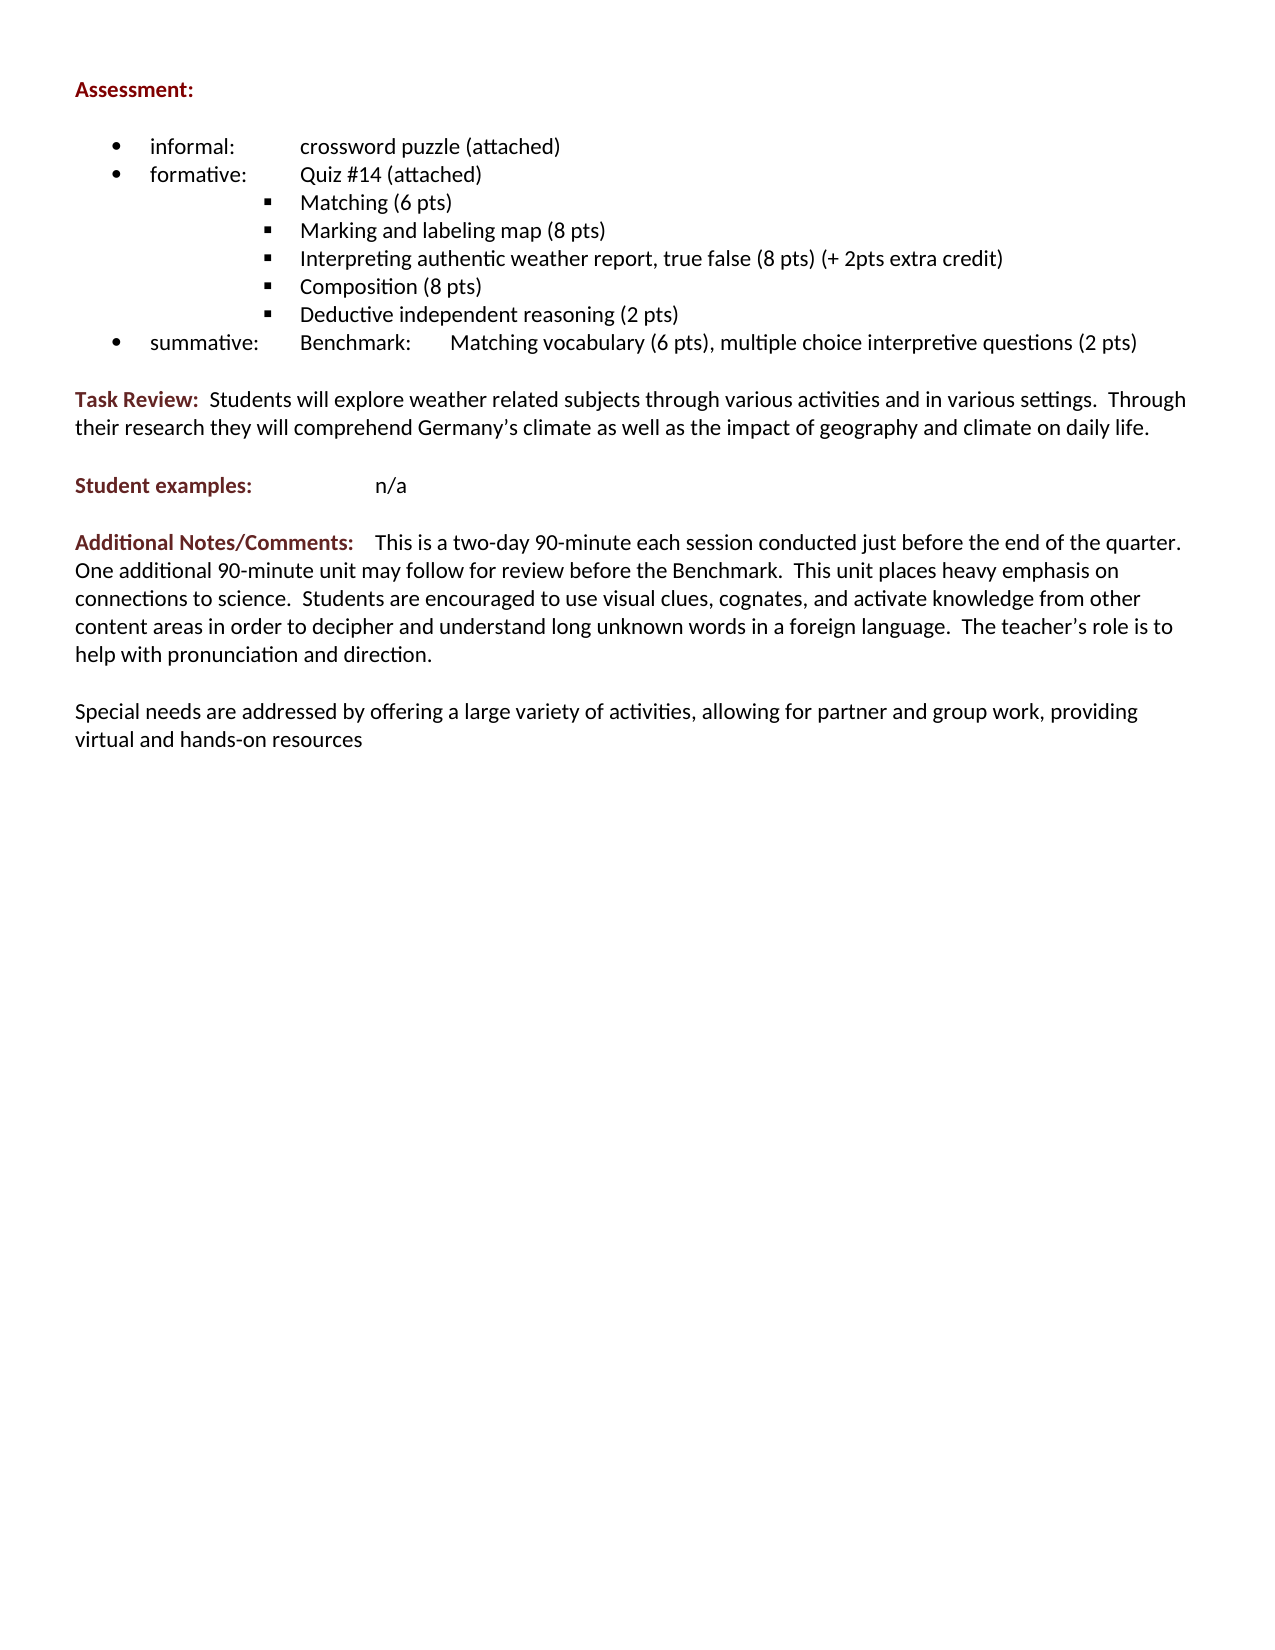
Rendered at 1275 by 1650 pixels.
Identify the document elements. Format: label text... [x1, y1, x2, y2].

list Matching (6 pts) [262, 188, 1200, 216]
text Additional Notes/Comments: This is a two-day 90-minute each session conducted just before the end of the quarter. One additional 90-minute unit may follow for review before the Benchmark. This unit places heavy emphasis on connections to science. Students are encouraged to use visual clues, cognates, and activate knowledge from other content areas in order to decipher and understand long unknown words in a foreign language. The teacher’s role is to help with pronunciation and direction. [75, 528, 1200, 668]
list formative: Quiz #14 (attached) [112, 160, 1200, 188]
text Assessment: [75, 75, 1200, 103]
list Composition (8 pts) [262, 272, 1200, 300]
list informal: crossword puzzle (attached) [112, 132, 1200, 160]
list Interpreting authentic weather report, true false (8 pts) (+ 2pts extra credit) [262, 244, 1200, 272]
text Task Review: Students will explore weather related subjects through various activities and in various settings. Through their research they will comprehend Germany’s climate as well as the impact of geography and climate on daily life. [75, 386, 1200, 442]
list summative: Benchmark: Matching vocabulary (6 pts), multiple choice interpretive questions (2 pts) [112, 328, 1200, 356]
list Deductive independent reasoning (2 pts) [262, 300, 1200, 328]
text Student examples: n/a [75, 471, 1200, 499]
list Marking and labeling map (8 pts) [262, 216, 1200, 244]
text Special needs are addressed by offering a large variety of activities, allowing for partner and group work, providing virtual and hands-on resources [75, 697, 1200, 753]
